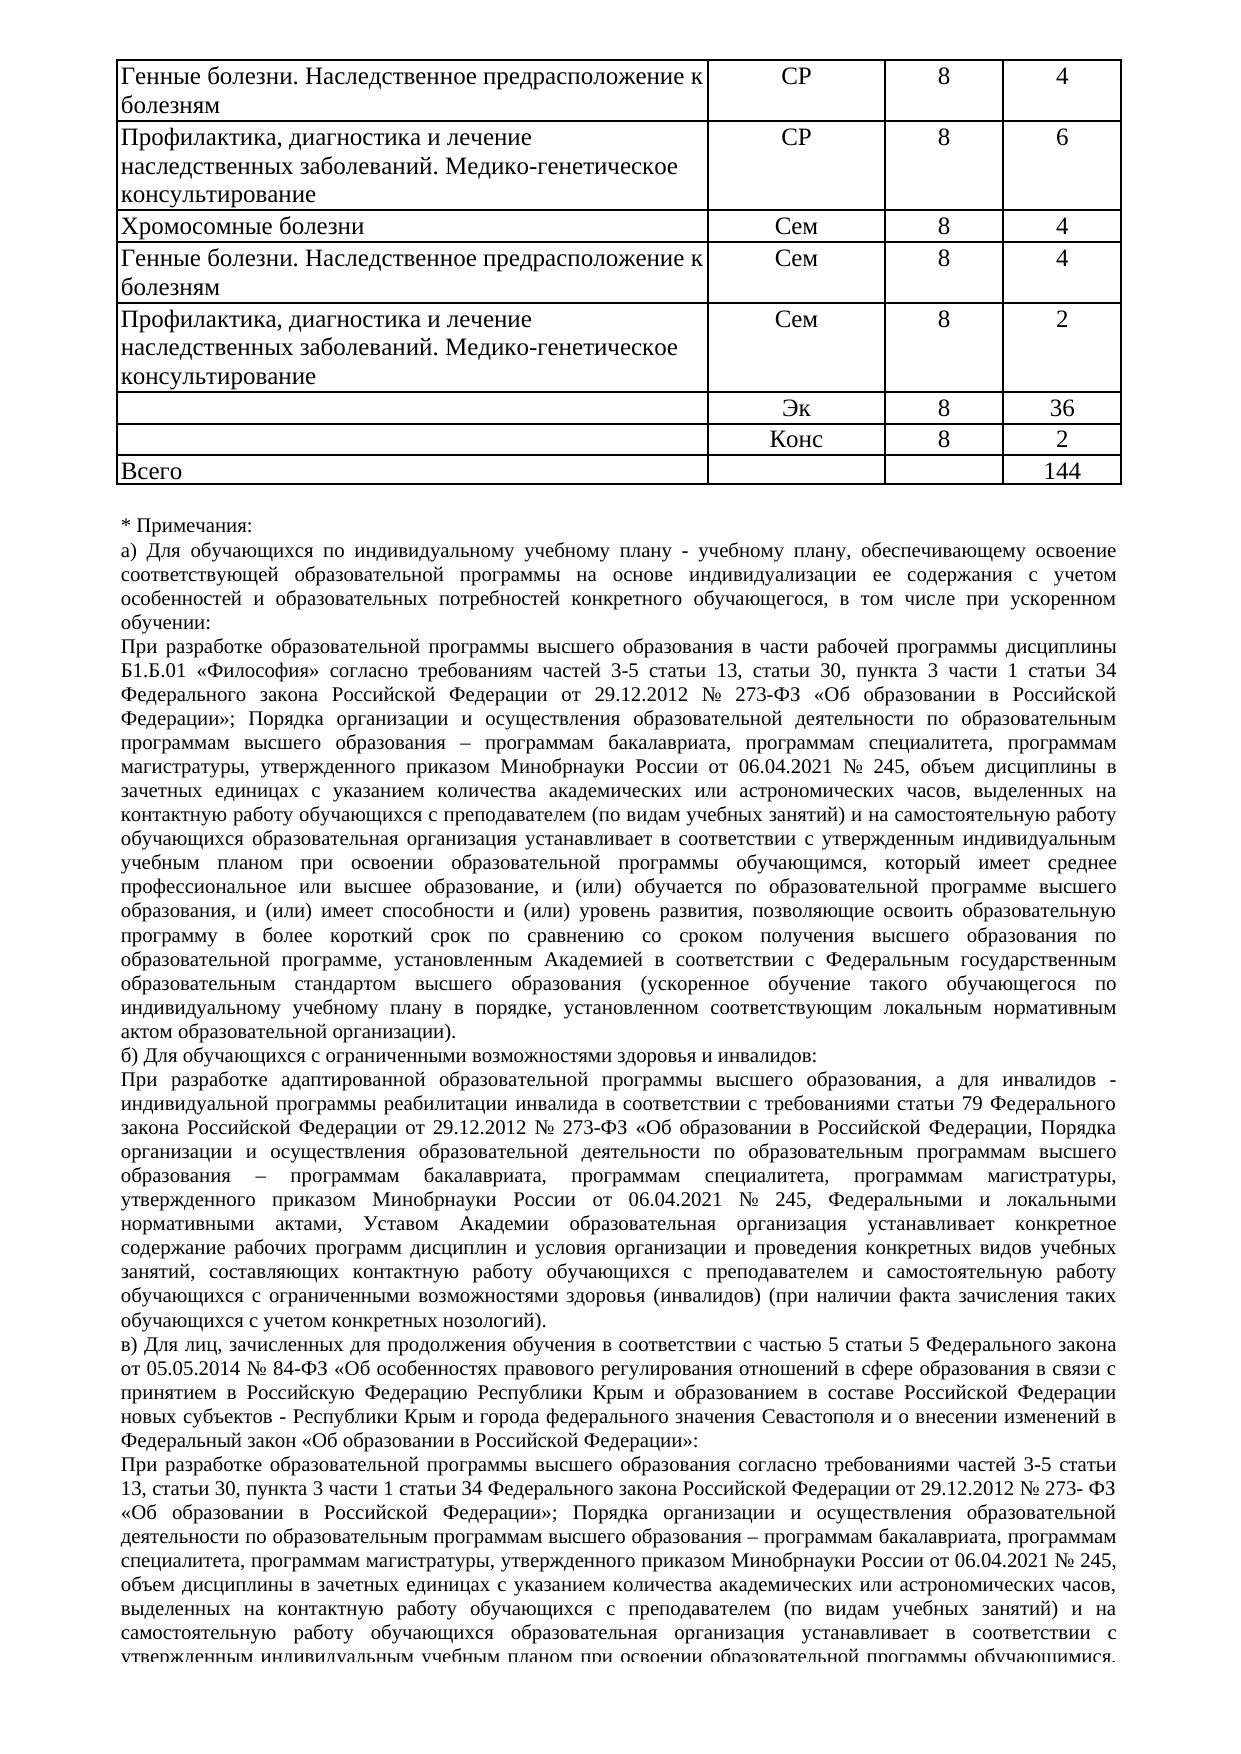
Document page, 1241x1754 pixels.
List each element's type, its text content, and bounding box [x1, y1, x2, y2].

table_cell [886, 456, 1002, 483]
table_cell 8 [886, 304, 1002, 391]
table_cell Эк [709, 393, 884, 422]
table_cell Хромосомные болезни [118, 211, 707, 241]
table_cell 4 [1004, 211, 1120, 241]
table_header Генные болезни. Наследственное предрасположение к болезням [118, 61, 707, 120]
table_cell Сем [709, 211, 884, 241]
table_cell Всего [118, 456, 707, 483]
table_cell 8 [886, 211, 1002, 241]
table_cell 2 [1004, 304, 1120, 391]
table_cell Сем [709, 304, 884, 391]
table_header СР [709, 61, 884, 120]
table_cell Конс [709, 425, 884, 454]
table_cell 8 [886, 122, 1002, 209]
table_header 4 [1004, 61, 1120, 120]
table_cell 8 [886, 243, 1002, 302]
table_cell 36 [1004, 393, 1120, 422]
table_cell 144 [1004, 456, 1120, 483]
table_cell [118, 243, 707, 302]
table_header 8 [886, 61, 1002, 120]
table_cell Профилактика, диагностика и лечение наследственных заболеваний. Медико-генетическое консультирование [118, 304, 707, 391]
table_cell * Примечания: а) Для обучающихся по индивидуальному учебному плану - учебному плану, обеспечивающему освоение соответствующей образовательной программы на основе индивидуализации ее содержания с учетом особенностей и образовательных потребностей конкретного обучающегося, в том числе при ускоренном обучении: При разработке образовательной программы высшего образования в части рабочей программы дисциплины Б1.Б.01 «Философия» согласно требованиям частей 3-5 статьи 13, статьи 30, пункта 3 части 1 статьи 34 Федерального закона Российской Федерации от 29.12.2012 № 273-ФЗ «Об образовании в Российской Федерации»; Порядка организации и осуществления образовательной деятельности по образовательным программам высшего образования – программам бакалавриата, программам специалитета, программам магистратуры, утвержденного приказом Минобрнауки России от 06.04.2021 № 245, объем дисциплины в зачетных единицах с указанием количества академических или астрономических часов, выделенных на контактную работу обучающихся с преподавателем (по видам учебных занятий) и на самостоятельную работу обучающихся образовательная организация устанавливает в соответствии с утвержденным индивидуальным учебным планом при освоении образовательной программы обучающимся, который имеет среднее профессиональное или высшее образование, и (или) обучается по образовательной программе высшего образования, и (или) имеет способности и (или) уровень развития, позволяющие освоить образовательную программу в более короткий срок по сравнению со сроком получения высшего образования по образовательной программе, установленным Академией в соответствии с Федеральным государственным образовательным стандартом высшего образования (ускоренное обучение такого обучающегося по индивидуальному учебному плану в порядке, установленном соответствующим локальным нормативным актом образовательной организации). б) Для обучающихся с ограниченными возможностями здоровья и инвалидов: При разработке адаптированной образовательной программы высшего образования, а для инвалидов - индивидуальной программы реабилитации инвалида в соответствии с требованиями статьи 79 Федерального закона Российской Федерации от 29.12.2012 № 273-ФЗ «Об образовании в Российской Федерации, Порядка организации и осуществления образовательной деятельности по образовательным программам высшего образования – программам бакалавриата, программам специалитета, программам магистратуры, утвержденного приказом Минобрнауки России от 06.04.2021 № 245, Федеральными и локальными нормативными актами, Уставом Академии образовательная организация устанавливает конкретное содержание рабочих программ дисциплин и условия организации и проведения конкретных видов учебных занятий, составляющих контактную работу обучающихся с преподавателем и самостоятельную работу обучающихся с ограниченными возможностями здоровья (инвалидов) (при наличии факта зачисления таких обучающихся с учетом конкретных нозологий). в) Для лиц, зачисленных для продолжения обучения в соответствии с частью 5 статьи 5 Федерального закона от 05.05.2014 № 84-ФЗ «Об особенностях правового регулирования отношений в сфере образования в связи с принятием в Российскую Федерацию Республики Крым и образованием в составе Российской Федерации новых субъектов - Республики Крым и города федерального значения Севастополя и о внесении изменений в Федеральный закон «Об образовании в Российской Федерации»: При разработке образовательной программы высшего образования согласно требованиями частей 3-5 статьи 13, статьи 30, пункта 3 части 1 статьи 34 Федерального закона Российской Федерации от 29.12.2012 № 273- ФЗ «Об образовании в Российской Федерации»; Порядка организации и осуществления образовательной деятельности по образовательным программам высшего образования – программам бакалавриата, программам специалитета, программам магистратуры, утвержденного приказом Минобрнауки России от 06.04.2021 № 245, объем дисциплины в зачетных единицах с указанием количества академических или астрономических часов, выделенных на контактную работу обучающихся с преподавателем (по видам учебных занятий) и на самостоятельную работу обучающихся образовательная организация устанавливает в соответствии с утвержденным индивидуальным учебным планом при освоении образовательной программы обучающимися, зачисленными для продолжения обучения в [117, 485, 1121, 1662]
table_cell Сем [709, 243, 884, 302]
table_cell 4 [1004, 243, 1120, 302]
table_cell СР [709, 122, 884, 209]
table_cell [118, 122, 707, 209]
table_cell [709, 456, 884, 483]
table_cell 2 [1004, 425, 1120, 454]
table_cell 8 [886, 393, 1002, 422]
table_cell 6 [1004, 122, 1120, 209]
table_cell [118, 393, 707, 422]
table_cell [118, 425, 707, 454]
table_cell 8 [886, 425, 1002, 454]
